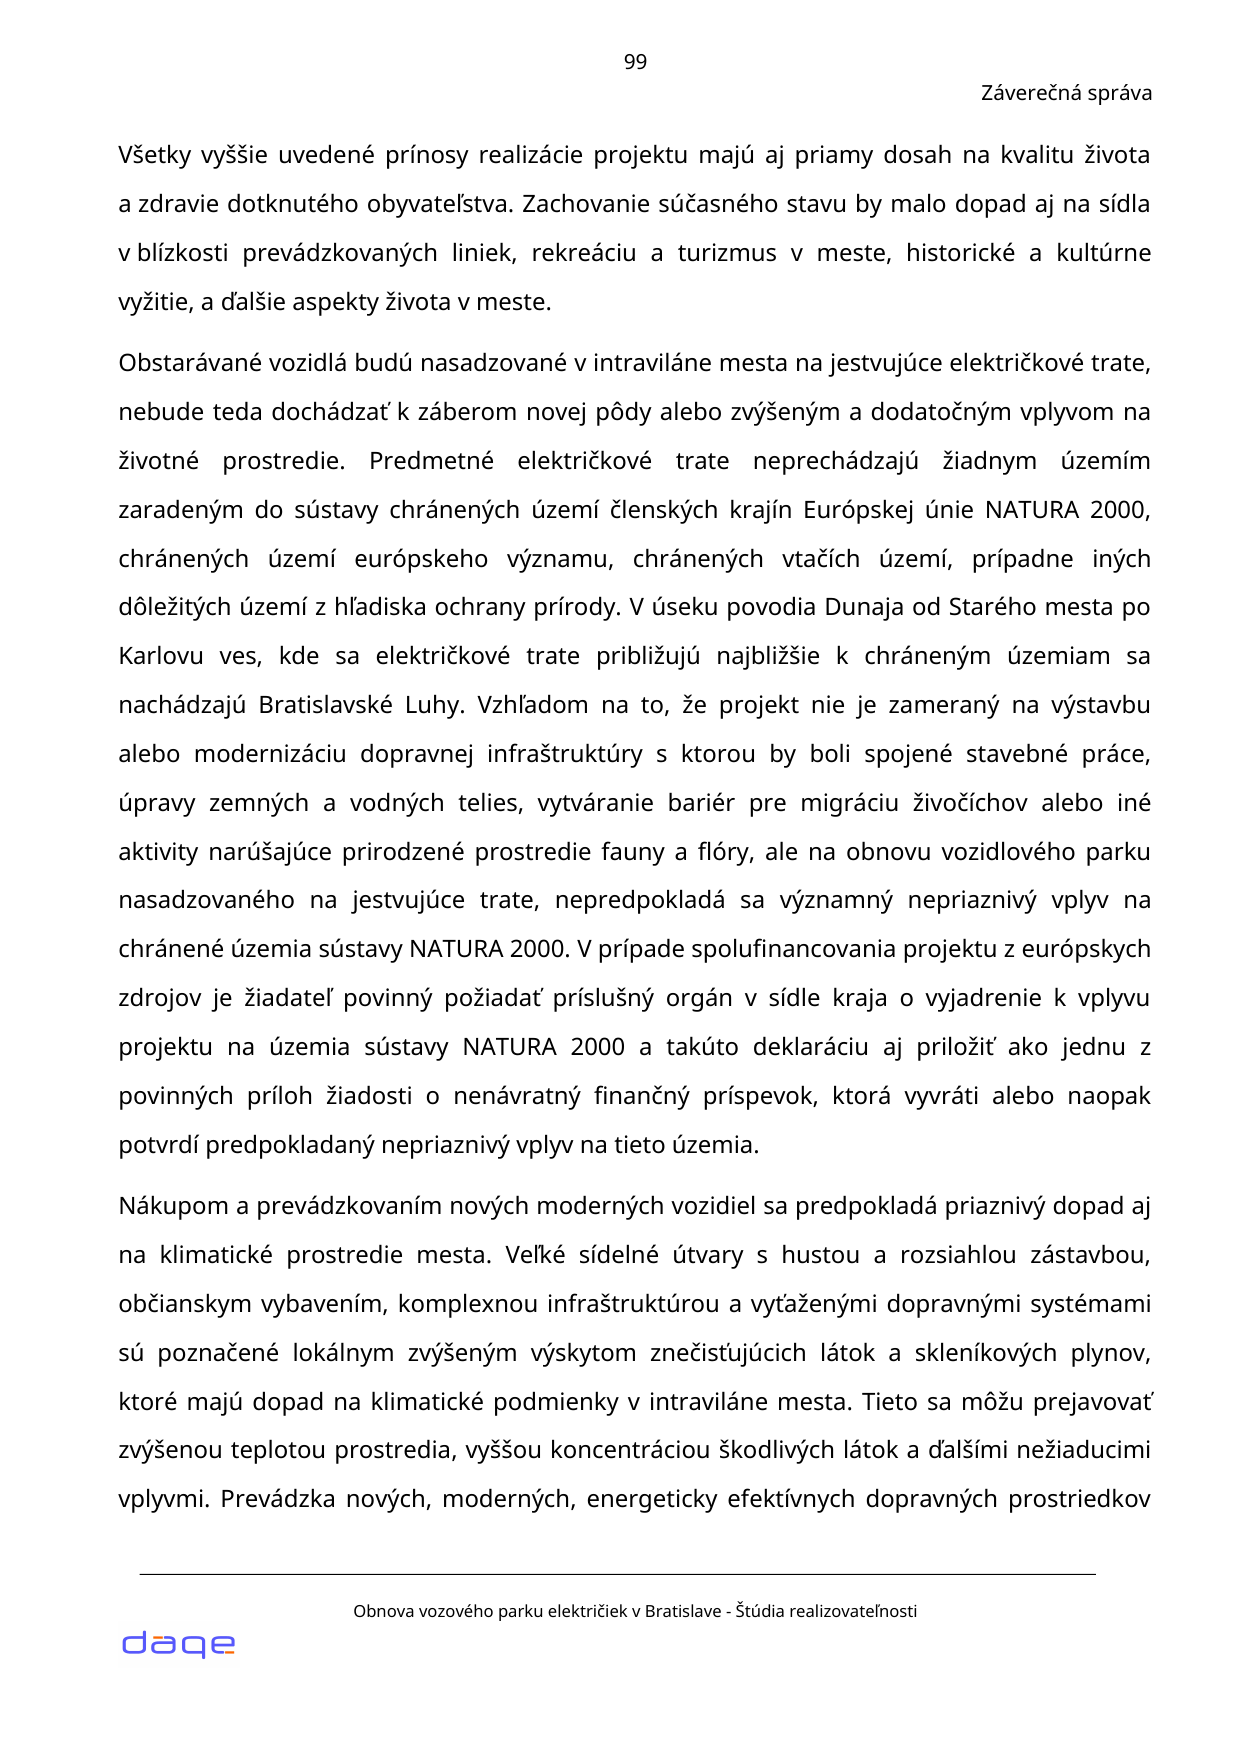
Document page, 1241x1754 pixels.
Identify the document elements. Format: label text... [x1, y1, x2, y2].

text Všetky vyššie uvedené prínosy realizácie projektu majú aj priamy dosah na kvalitu života a zdravie dotknutého obyvateľstva. Zachovanie súčasného stavu by malo dopad aj na sídla v blízkosti prevádzkovaných liniek, rekreáciu a turizmus v meste, historické a kultúrne vyžitie, a ďalšie aspekty života v meste. [118, 138, 1153, 317]
text Obstarávané vozidlá budú nasadzované v intraviláne mesta na jestvujúce električkové trate, nebude teda dochádzať k záberom novej pôdy alebo zvýšeným a dodatočným vplyvom na životné prostredie. Predmetné električkové trate neprechádzajú žiadnym územím zaradeným do sústavy chránených území členských krajín Európskej únie NATURA 2000, chránených území európskeho významu, chránených vtačích území, prípadne iných dôležitých území z hľadiska ochrany prírody. V úseku povodia Dunaja od Starého mesta po Karlovu ves, kde sa električkové trate približujú najbližšie k chráneným územiam sa nachádzajú Bratislavské Luhy. Vzhľadom na to, že projekt nie je zameraný na výstavbu alebo modernizáciu dopravnej infraštruktúry s ktorou by boli spojené stavebné práce, úpravy zemných a vodných telies, vytváranie bariér pre migráciu živočíchov alebo iné aktivity narúšajúce prirodzené prostredie fauny a flóry, ale na obnovu vozidlového parku nasadzovaného na jestvujúce trate, nepredpokladá sa významný nepriaznivý vplyv na chránené územia sústavy NATURA 2000. V prípade spolufinancovania projektu z európskych zdrojov je žiadateľ povinný požiadať príslušný orgán v sídle kraja o vyjadrenie k vplyvu projektu na územia sústavy NATURA 2000 a takúto deklaráciu aj priložiť ako jednu z povinných príloh žiadosti o nenávratný finančný príspevok, ktorá vyvráti alebo naopak potvrdí predpokladaný nepriaznivý vplyv na tieto územia. [118, 346, 1153, 1160]
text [118, 1189, 1153, 1515]
picture [118, 1621, 241, 1668]
